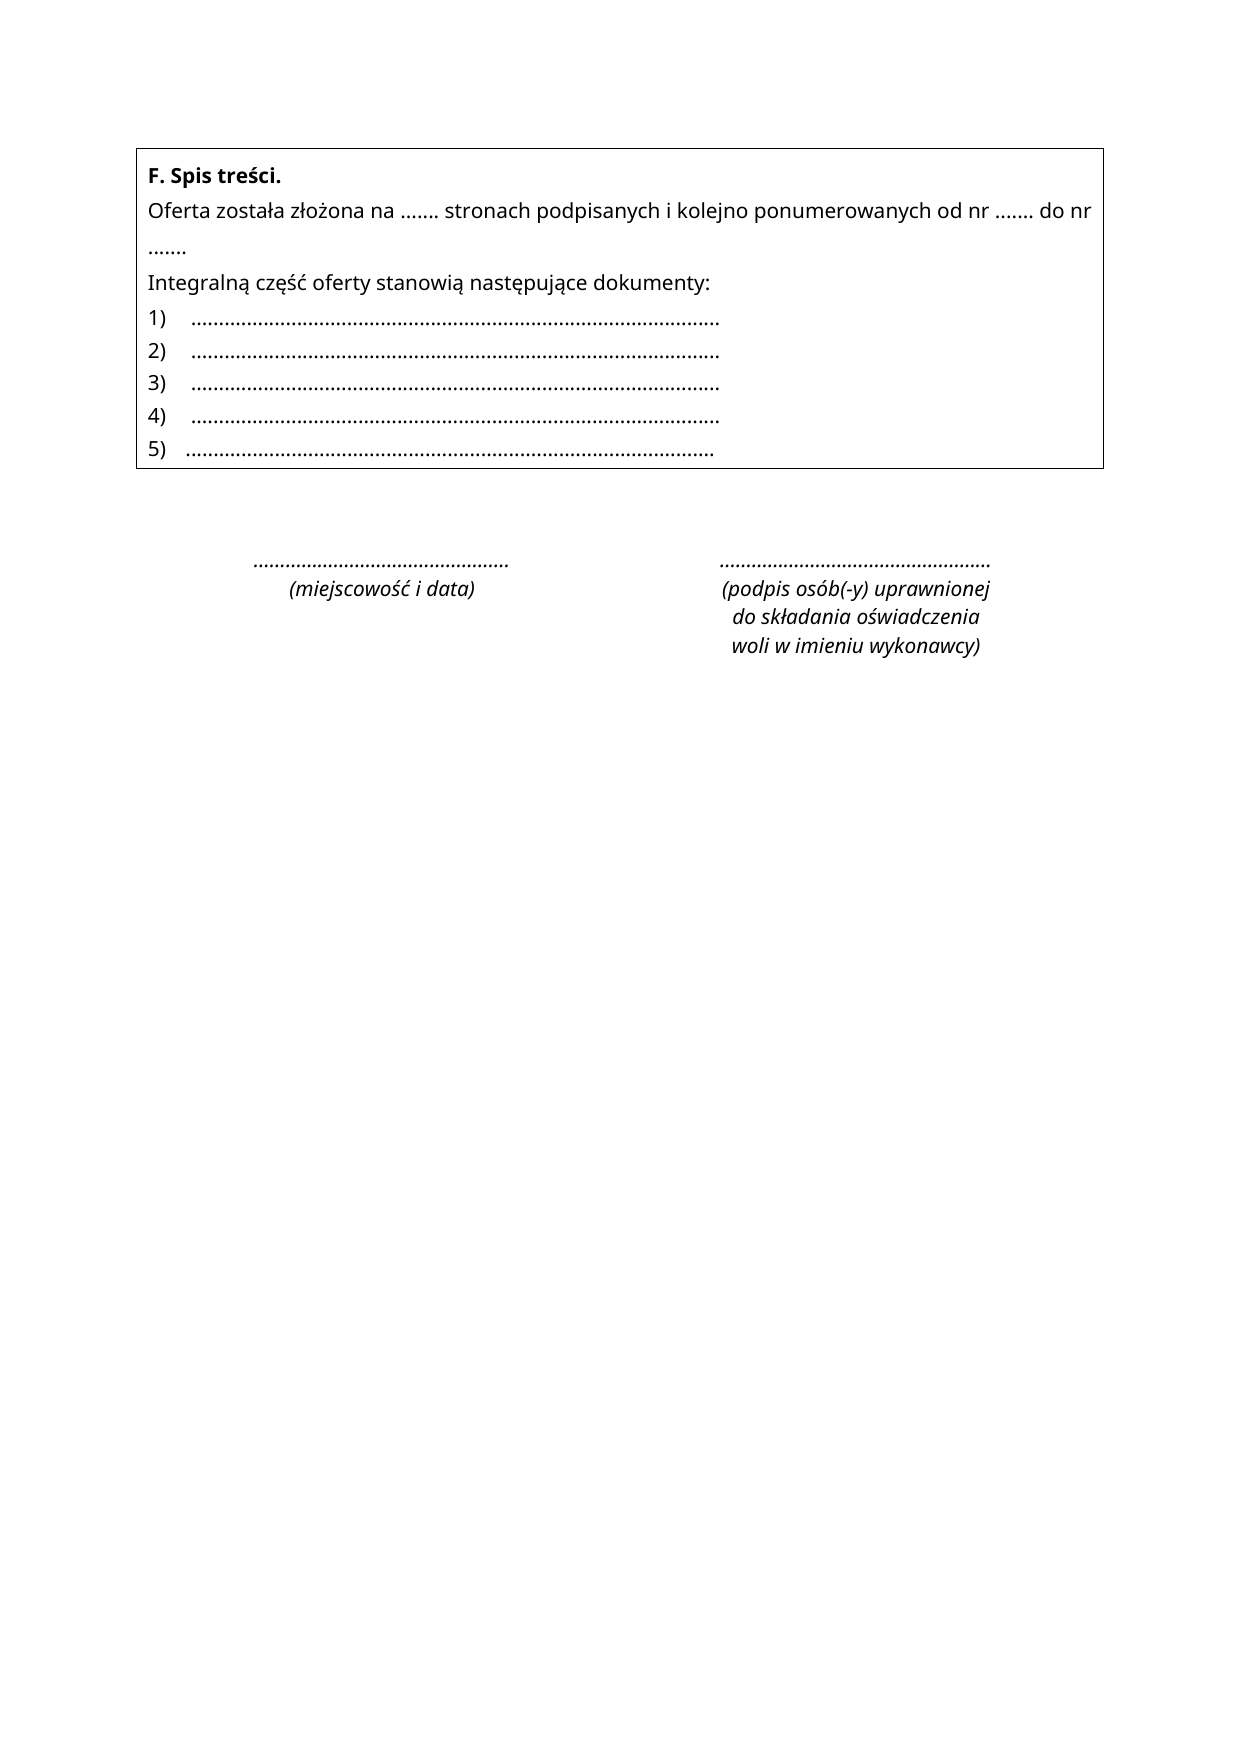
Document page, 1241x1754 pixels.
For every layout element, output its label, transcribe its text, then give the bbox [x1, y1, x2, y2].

table_header …………………………………………… (podpis osób(-y) uprawnionej do składania oświadczenia woli w imieniu wykonawcy) [616, 546, 1096, 659]
table_cell F. Spis treści. Oferta została złożona na ....... stronach podpisanych i kolejno ponumerowanych od nr ....... do nr ....... Integralną część oferty stanowią następujące dokumenty: ............................................................................................... ............................................................................................... ............................................................................................... ............................................................................................... ............................................................................................... [137, 149, 1103, 468]
table_header ………………………………………… (miejscowość i data) [148, 546, 616, 659]
